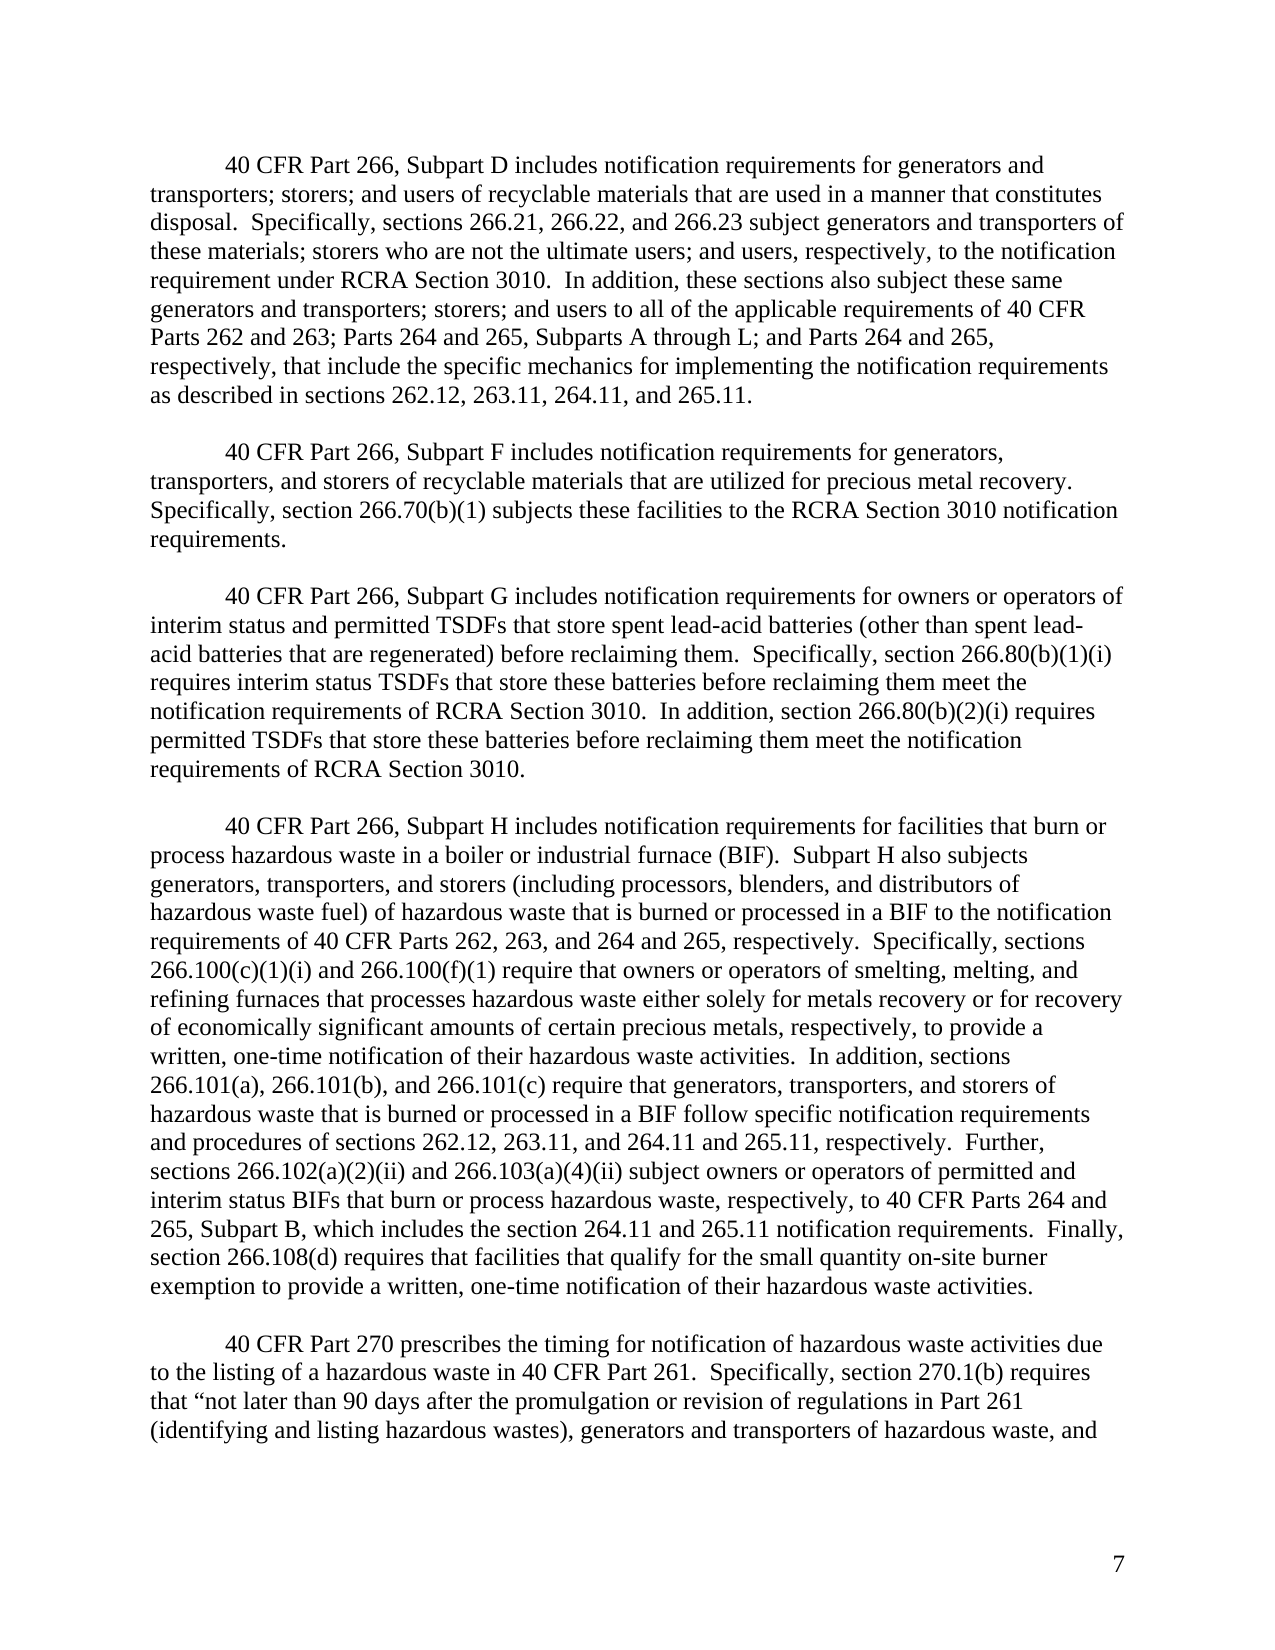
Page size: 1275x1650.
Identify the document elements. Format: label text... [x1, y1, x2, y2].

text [150, 1329, 1125, 1444]
text 40 CFR Part 266, Subpart F includes notification requirements for generators, transporters, and storers of recyclable materials that are utilized for precious metal recovery. Specifically, section 266.70(b)(1) subjects these facilities to the RCRA Section 3010 notification requirements. [150, 437, 1125, 552]
text 40 CFR Part 266, Subpart G includes notification requirements for owners or operators of interim status and permitted TSDFs that store spent lead-acid batteries (other than spent lead-acid batteries that are regenerated) before reclaiming them. Specifically, section 266.80(b)(1)(i) requires interim status TSDFs that store these batteries before reclaiming them meet the notification requirements of RCRA Section 3010. In addition, section 266.80(b)(2)(i) requires permitted TSDFs that store these batteries before reclaiming them meet the notification requirements of RCRA Section 3010. [150, 581, 1125, 782]
text 40 CFR Part 266, Subpart H includes notification requirements for facilities that burn or process hazardous waste in a boiler or industrial furnace (BIF). Subpart H also subjects generators, transporters, and storers (including processors, blenders, and distributors of hazardous waste fuel) of hazardous waste that is burned or processed in a BIF to the notification requirements of 40 CFR Parts 262, 263, and 264 and 265, respectively. Specifically, sections 266.100(c)(1)(i) and 266.100(f)(1) require that owners or operators of smelting, melting, and refining furnaces that processes hazardous waste either solely for metals recovery or for recovery of economically significant amounts of certain precious metals, respectively, to provide a written, one-time notification of their hazardous waste activities. In addition, sections 266.101(a), 266.101(b), and 266.101(c) require that generators, transporters, and storers of hazardous waste that is burned or processed in a BIF follow specific notification requirements and procedures of sections 262.12, 263.11, and 264.11 and 265.11, respectively. Further, sections 266.102(a)(2)(ii) and 266.103(a)(4)(ii) subject owners or operators of permitted and interim status BIFs that burn or process hazardous waste, respectively, to 40 CFR Parts 264 and 265, Subpart B, which includes the section 264.11 and 265.11 notification requirements. Finally, section 266.108(d) requires that facilities that qualify for the small quantity on-site burner exemption to provide a written, one-time notification of their hazardous waste activities. [150, 811, 1125, 1300]
text 40 CFR Part 266, Subpart D includes notification requirements for generators and transporters; storers; and users of recyclable materials that are used in a manner that constitutes disposal. Specifically, sections 266.21, 266.22, and 266.23 subject generators and transporters of these materials; storers who are not the ultimate users; and users, respectively, to the notification requirement under RCRA Section 3010. In addition, these sections also subject these same generators and transporters; storers; and users to all of the applicable requirements of 40 CFR Parts 262 and 263; Parts 264 and 265, Subparts A through L; and Parts 264 and 265, respectively, that include the specific mechanics for implementing the notification requirements as described in sections 262.12, 263.11, 264.11, and 265.11. [150, 150, 1125, 409]
